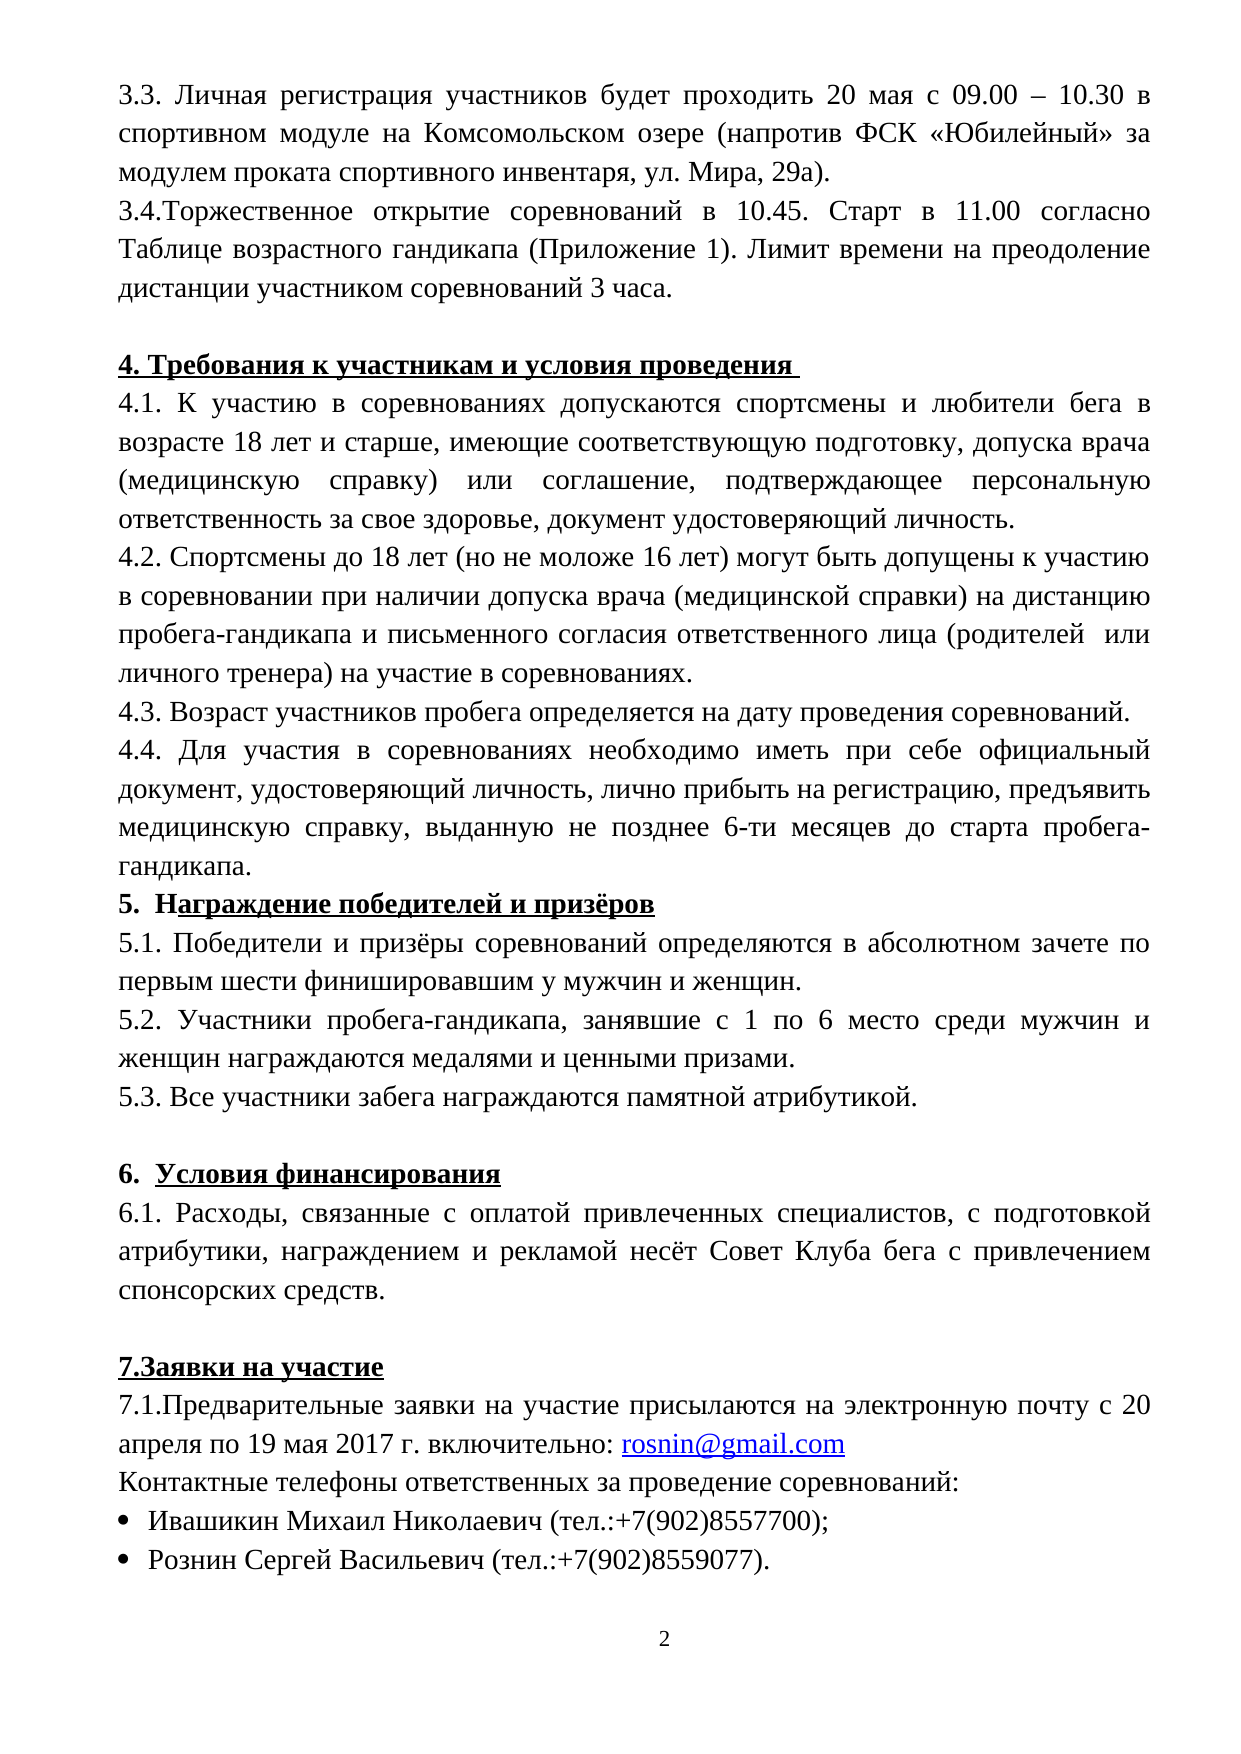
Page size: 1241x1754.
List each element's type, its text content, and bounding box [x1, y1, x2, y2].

text 4.4. Для участия в соревнованиях необходимо иметь при себе официальный документ, удостоверяющий личность, лично прибыть на регистрацию, предъявить медицинскую справку, выданную не позднее 6-ти месяцев до старта пробега-гандикапа. [118, 732, 1152, 881]
list Рознин Сергей Васильевич (тел.:+7(902)8559077). [118, 1542, 1152, 1575]
text 7.1.Предварительные заявки на участие присылаются на электронную почту с 20 апреля по 19 мая 2017 г. включительно: rosnin@gmail.com [118, 1387, 1152, 1459]
list Ивашикин Михаил Николаевич (тел.:+7(902)8557700); [118, 1503, 1152, 1537]
text 5.3. Все участники забега награждаются памятной атрибутикой. [118, 1079, 1152, 1113]
text 3.3. Личная регистрация участников будет проходить 20 мая с 09.00 – 10.30 в спортивном модуле на Комсомольском озере (напротив ФСК «Юбилейный» за модулем проката спортивного инвентаря, ул. Мира, 29а). [118, 77, 1152, 188]
text 4. Требования к участникам и условия проведения [118, 347, 1152, 380]
text 6.1. Расходы, связанные с оплатой привлеченных специалистов, с подготовкой атрибутики, награждением и рекламой несёт Совет Клуба бега с привлечением спонсорских средств. [118, 1195, 1152, 1305]
text 6. Условия финансирования [118, 1156, 1152, 1190]
text 4.2. Спортсмены до 18 лет (но не моложе 16 лет) могут быть допущены к участию в соревновании при наличии допуска врача (медицинской справки) на дистанцию пробега-гандикапа и письменного согласия ответственного лица (родителей или личного тренера) на участие в соревнованиях. [118, 539, 1152, 689]
text 7.Заявки на участие [118, 1349, 1152, 1382]
text 4.1. К участию в соревнованиях допускаются спортсмены и любители бега в возрасте 18 лет и старше, имеющие соответствующую подготовку, допуска врача (медицинскую справку) или соглашение, подтверждающее персональную ответственность за свое здоровье, документ удостоверяющий личность. [118, 385, 1152, 534]
text 5.1. Победители и призёры соревнований определяются в абсолютном зачете по первым шести финишировавшим у мужчин и женщин. [118, 925, 1152, 997]
text 4.3. Возраст участников пробега определяется на дату проведения соревнований. [118, 694, 1152, 727]
text 5.2. Участники пробега-гандикапа, занявшие с 1 по 6 место среди мужчин и женщин награждаются медалями и ценными призами. [118, 1002, 1152, 1074]
text 5. Награждение победителей и призёров [118, 886, 1152, 920]
text Контактные телефоны ответственных за проведение соревнований: [118, 1464, 1152, 1498]
text 3.4.Торжественное открытие соревнований в 10.45. Старт в 11.00 согласно Таблице возрастного гандикапа (Приложение 1). Лимит времени на преодоление дистанции участником соревнований 3 часа. [118, 193, 1152, 303]
